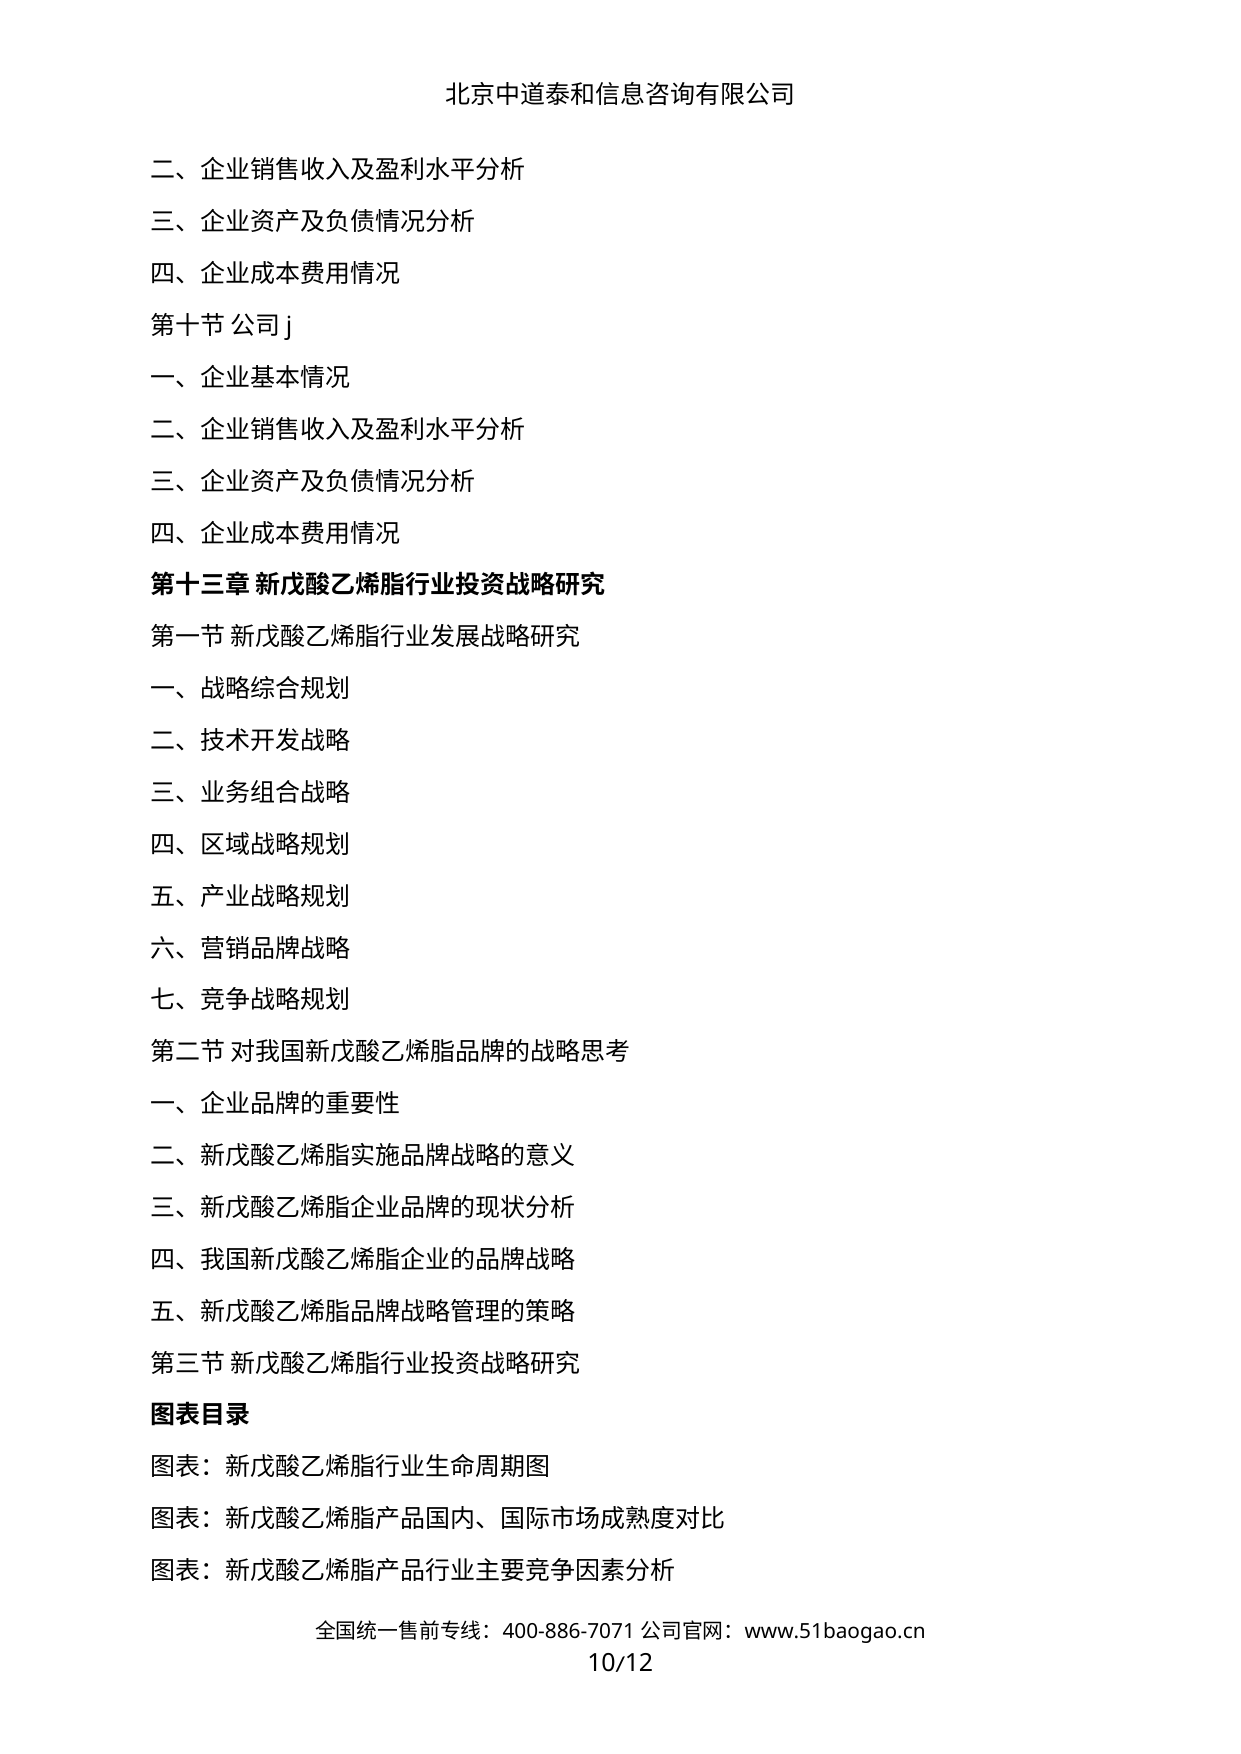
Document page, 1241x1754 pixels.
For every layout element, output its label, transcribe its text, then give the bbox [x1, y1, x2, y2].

text 第十三章 新戊酸乙烯脂行业投资战略研究 [150, 565, 1090, 601]
text 二、企业销售收入及盈利水平分析 [150, 150, 1090, 186]
text 二、新戊酸乙烯脂实施品牌战略的意义 [150, 1136, 1090, 1172]
text 四、企业成本费用情况 [150, 513, 1090, 549]
text 二、企业销售收入及盈利水平分析 [150, 409, 1090, 446]
text 第二节 对我国新戊酸乙烯脂品牌的战略思考 [150, 1032, 1090, 1068]
text 图表：新戊酸乙烯脂行业生命周期图 [150, 1447, 1090, 1483]
text 第十节 公司j [150, 306, 1090, 342]
text 一、企业基本情况 [150, 357, 1090, 394]
text 三、业务组合战略 [150, 772, 1090, 809]
text 三、新戊酸乙烯脂企业品牌的现状分析 [150, 1187, 1090, 1224]
text 第一节 新戊酸乙烯脂行业发展战略研究 [150, 617, 1090, 653]
text 第三节 新戊酸乙烯脂行业投资战略研究 [150, 1343, 1090, 1379]
text 四、企业成本费用情况 [150, 254, 1090, 290]
text 四、我国新戊酸乙烯脂企业的品牌战略 [150, 1239, 1090, 1276]
text 四、区域战略规划 [150, 824, 1090, 861]
text 一、企业品牌的重要性 [150, 1084, 1090, 1120]
text 图表：新戊酸乙烯脂产品国内、国际市场成熟度对比 [150, 1499, 1090, 1535]
text 二、技术开发战略 [150, 721, 1090, 757]
text 三、企业资产及负债情况分析 [150, 461, 1090, 497]
text 七、竞争战略规划 [150, 980, 1090, 1016]
text 五、产业战略规划 [150, 876, 1090, 912]
text 六、营销品牌战略 [150, 928, 1090, 964]
text 三、企业资产及负债情况分析 [150, 202, 1090, 238]
text 图表目录 [150, 1395, 1090, 1431]
text 图表：新戊酸乙烯脂产品行业主要竞争因素分析 [150, 1551, 1090, 1587]
text 五、新戊酸乙烯脂品牌战略管理的策略 [150, 1291, 1090, 1327]
text 一、战略综合规划 [150, 669, 1090, 705]
